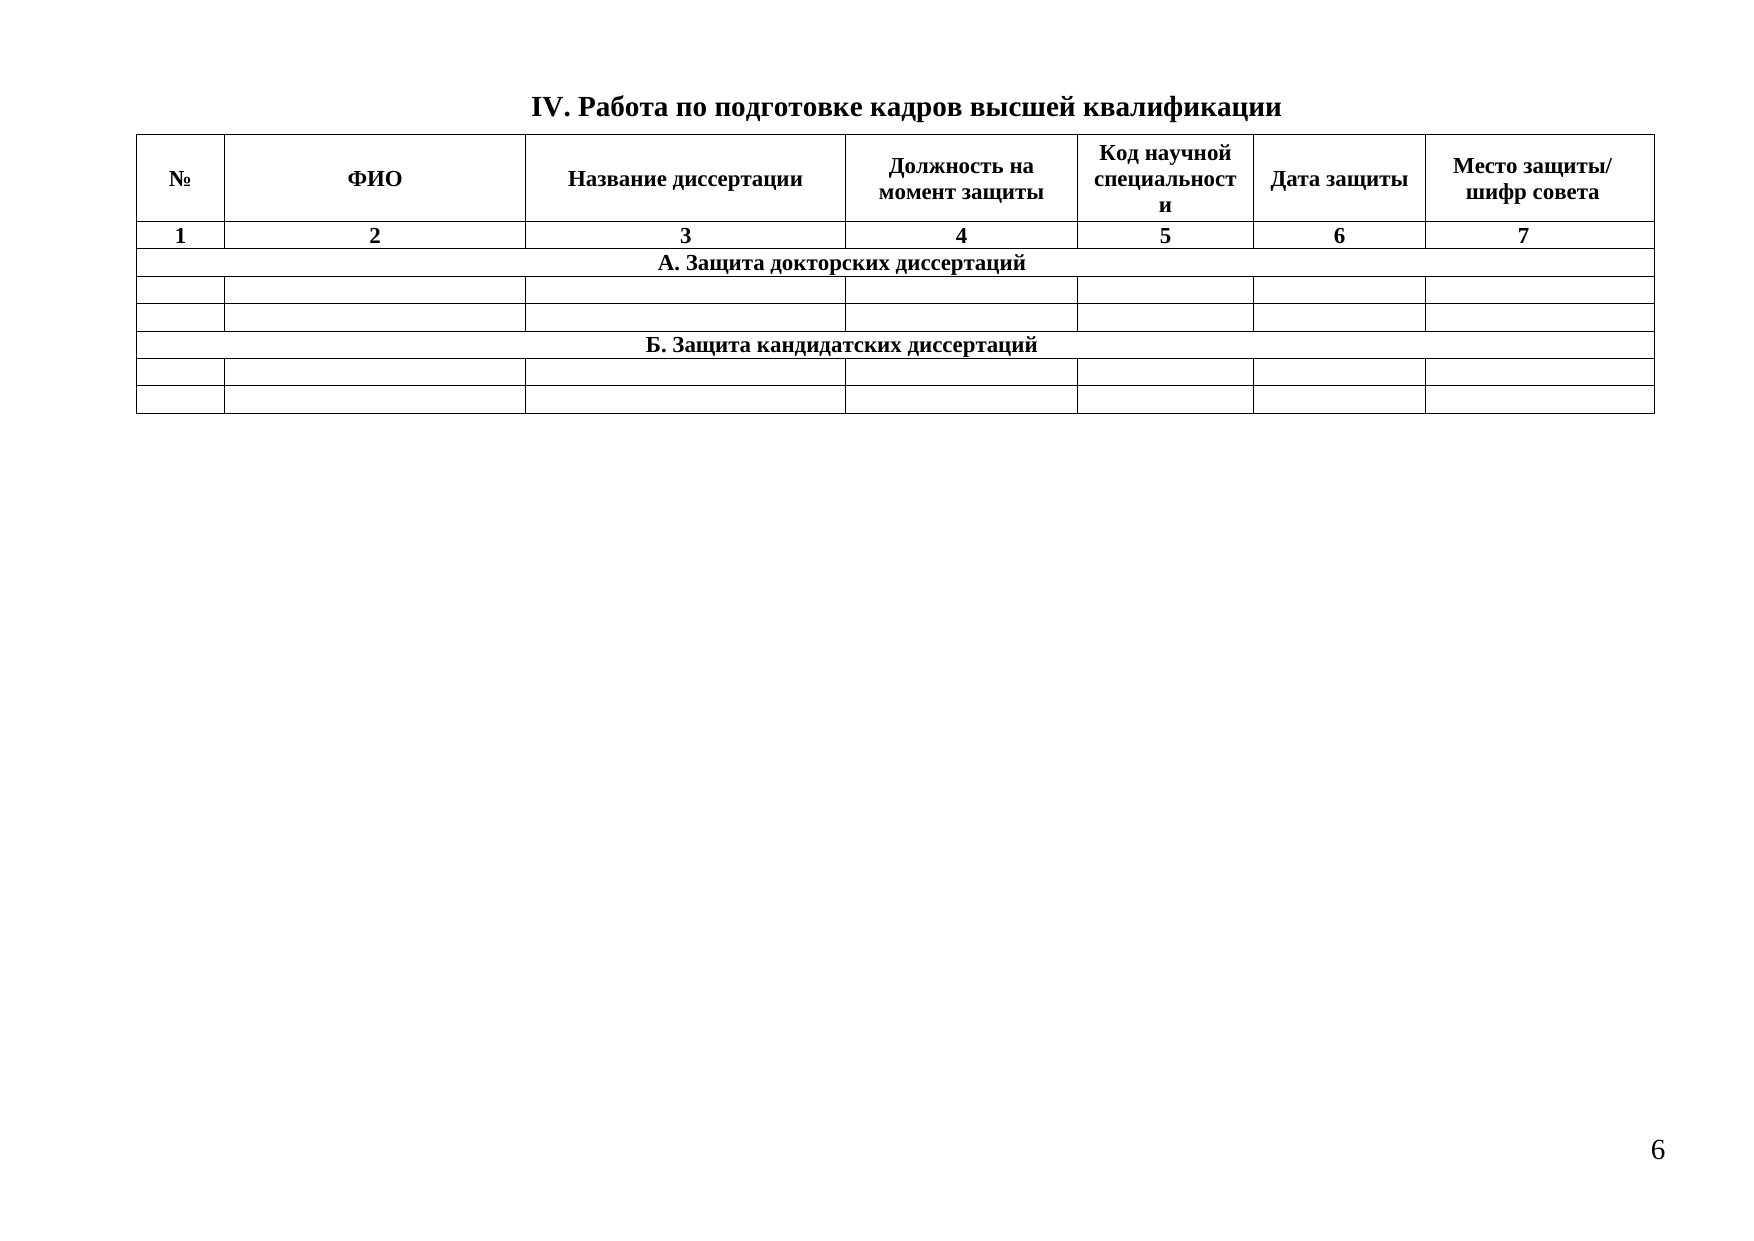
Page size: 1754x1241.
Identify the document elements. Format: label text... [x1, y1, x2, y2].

table_header Дата защиты [1254, 135, 1425, 221]
table_cell 7 [1426, 222, 1654, 248]
table_cell [846, 277, 1077, 303]
table_cell [1078, 359, 1253, 385]
table_cell [225, 304, 525, 331]
table_cell [1426, 277, 1654, 303]
table_header ФИО [225, 135, 525, 221]
table_cell [225, 277, 525, 303]
table_cell [846, 304, 1077, 331]
table_header Код научной специальности [1078, 135, 1253, 221]
table_cell [526, 304, 845, 331]
table_cell [846, 359, 1077, 385]
table_cell [526, 277, 845, 303]
table_cell [526, 359, 845, 385]
table_cell [1426, 359, 1654, 385]
table_cell [1254, 277, 1425, 303]
table_cell [526, 386, 845, 413]
table_cell [1078, 386, 1253, 413]
table_cell [1254, 386, 1425, 413]
table_cell [1254, 359, 1425, 385]
table_cell 4 [846, 222, 1077, 248]
table_cell [137, 277, 224, 303]
table_cell [137, 386, 224, 413]
table_cell [1426, 304, 1654, 331]
table_cell 1 [137, 222, 224, 248]
table_cell 2 [225, 222, 525, 248]
table_cell 5 [1078, 222, 1253, 248]
table_cell [225, 359, 525, 385]
table_cell 6 [1254, 222, 1425, 248]
table_cell [137, 304, 224, 331]
table_header № [137, 135, 224, 221]
table_cell [137, 359, 224, 385]
table_cell [1078, 277, 1253, 303]
text IV. Работа по подготовке кадров высшей квалификации [148, 89, 1665, 122]
table_cell [1078, 304, 1253, 331]
table_cell 3 [526, 222, 845, 248]
table_header Должность на момент защиты [846, 135, 1077, 221]
table_cell А. Защита докторских диссертаций [137, 249, 1654, 276]
table_cell [225, 386, 525, 413]
table_cell [1254, 304, 1425, 331]
table_header Название диссертации [526, 135, 845, 221]
table_cell [846, 386, 1077, 413]
table_cell [1426, 386, 1654, 413]
table_cell Б. Защита кандидатских диссертаций [137, 332, 1654, 358]
table_header Место защиты/ шифр совета [1426, 135, 1654, 221]
